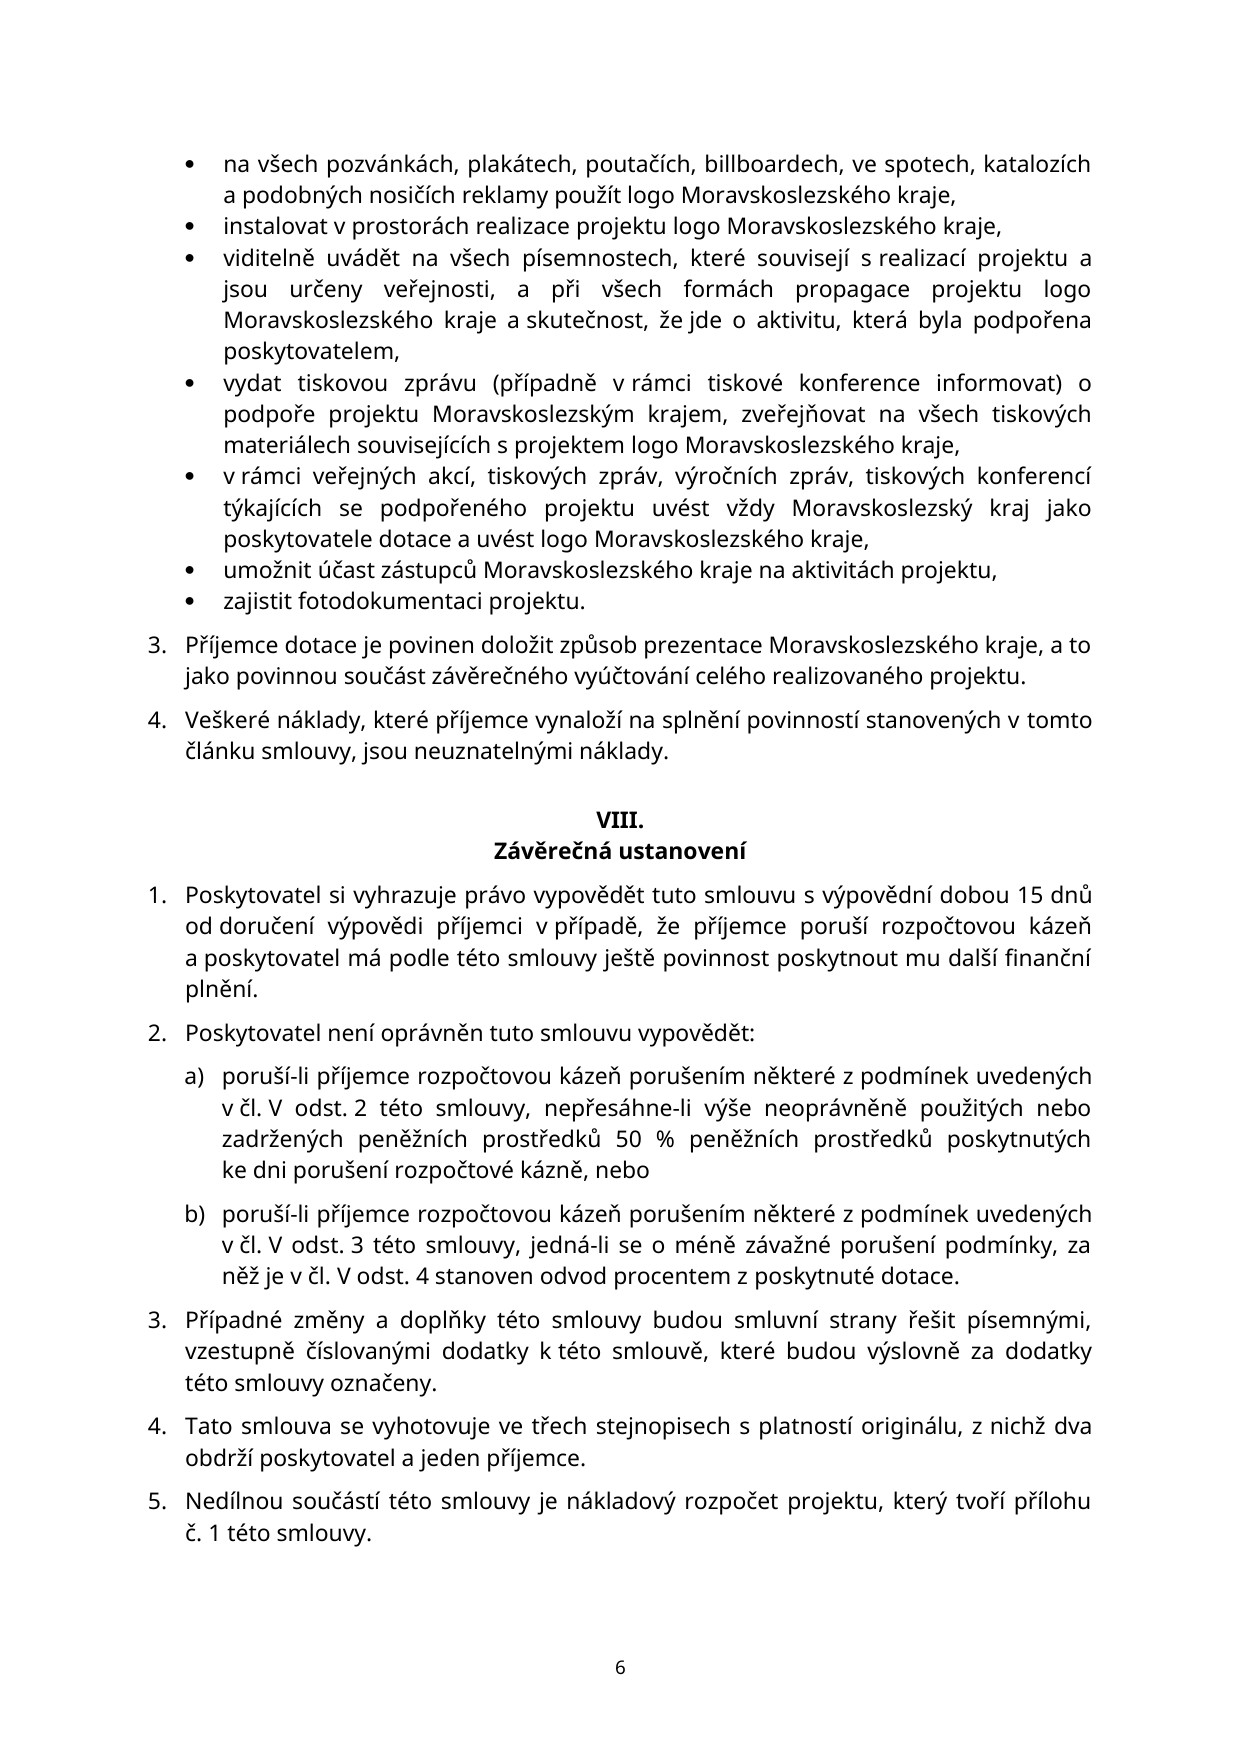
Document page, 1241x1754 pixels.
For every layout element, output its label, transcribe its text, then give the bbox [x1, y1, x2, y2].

list Nedílnou součástí této smlouvy je nákladový rozpočet projektu, který tvoří přílohu č. 1 této smlouvy. [148, 1485, 1092, 1548]
list Veškeré náklady, které příjemce vynaloží na splnění povinností stanovených v tomto článku smlouvy, jsou neuznatelnými náklady. [148, 704, 1092, 766]
list zajistit fotodokumentaci projektu. [186, 585, 1092, 616]
list poruší-li příjemce rozpočtovou kázeň porušením některé z podmínek uvedených v čl. V odst. 3 této smlouvy, jedná-li se o méně závažné porušení podmínky, za něž je v čl. V odst. 4 stanoven odvod procentem z poskytnuté dotace. [184, 1198, 1092, 1291]
list Tato smlouva se vyhotovuje ve třech stejnopisech s platností originálu, z nichž dva obdrží poskytovatel a jeden příjemce. [148, 1410, 1092, 1473]
list Poskytovatel si vyhrazuje právo vypovědět tuto smlouvu s výpovědní dobou 15 dnů od doručení výpovědi příjemci v případě, že příjemce poruší rozpočtovou kázeň a poskytovatel má podle této smlouvy ještě povinnost poskytnout mu další finanční plnění. [148, 879, 1092, 1004]
list Příjemce dotace je povinen doložit způsob prezentace Moravskoslezského kraje, a to jako povinnou součást závěrečného vyúčtování celého realizovaného projektu. [148, 629, 1092, 691]
list viditelně uvádět na všech písemnostech, které souvisejí s realizací projektu a jsou určeny veřejnosti, a při všech formách propagace projektu logo Moravskoslezského kraje a skutečnost, že jde o aktivitu, která byla podpořena poskytovatelem, [186, 241, 1092, 366]
list Případné změny a doplňky této smlouvy budou smluvní strany řešit písemnými, vzestupně číslovanými dodatky k této smlouvě, které budou výslovně za dodatky této smlouvy označeny. [148, 1304, 1092, 1398]
text VIII. Závěrečná ustanovení [148, 804, 1092, 866]
list poruší-li příjemce rozpočtovou kázeň porušením některé z podmínek uvedených v čl. V odst. 2 této smlouvy, nepřesáhne-li výše neoprávněně použitých nebo zadržených peněžních prostředků 50 % peněžních prostředků poskytnutých ke dni porušení rozpočtové kázně, nebo [184, 1060, 1092, 1185]
list umožnit účast zástupců Moravskoslezského kraje na aktivitách projektu, [186, 554, 1092, 585]
list Poskytovatel není oprávněn tuto smlouvu vypovědět: [148, 1016, 1092, 1048]
list na všech pozvánkách, plakátech, poutačích, billboardech, ve spotech, katalozích a podobných nosičích reklamy použít logo Moravskoslezského kraje, [186, 148, 1092, 210]
list v rámci veřejných akcí, tiskových zpráv, výročních zpráv, tiskových konferencí týkajících se podpořeného projektu uvést vždy Moravskoslezský kraj jako poskytovatele dotace a uvést logo Moravskoslezského kraje, [186, 460, 1092, 554]
list instalovat v prostorách realizace projektu logo Moravskoslezského kraje, [186, 210, 1092, 241]
list vydat tiskovou zprávu (případně v rámci tiskové konference informovat) o podpoře projektu Moravskoslezským krajem, zveřejňovat na všech tiskových materiálech souvisejících s projektem logo Moravskoslezského kraje, [186, 366, 1092, 460]
